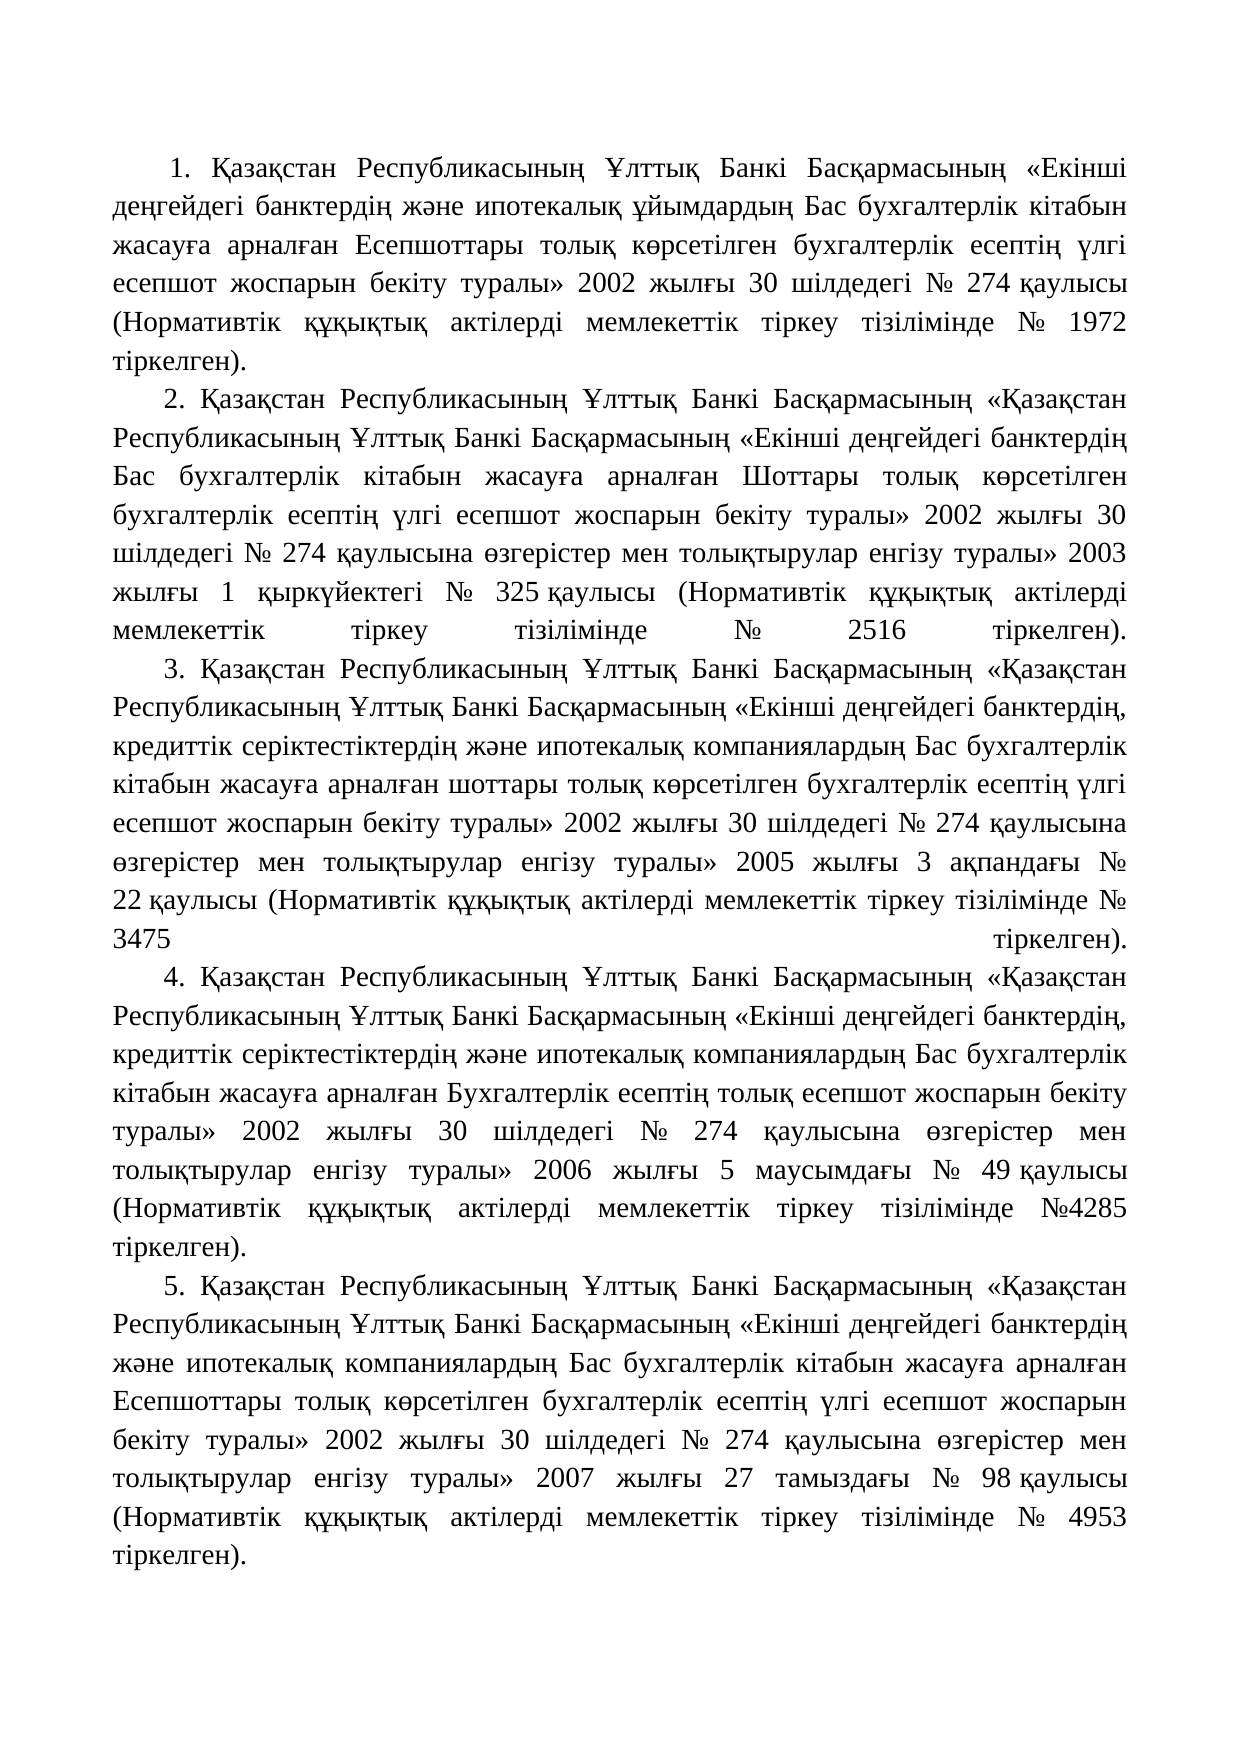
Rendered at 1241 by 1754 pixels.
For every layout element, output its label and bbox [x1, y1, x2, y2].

text [112, 150, 1128, 1571]
